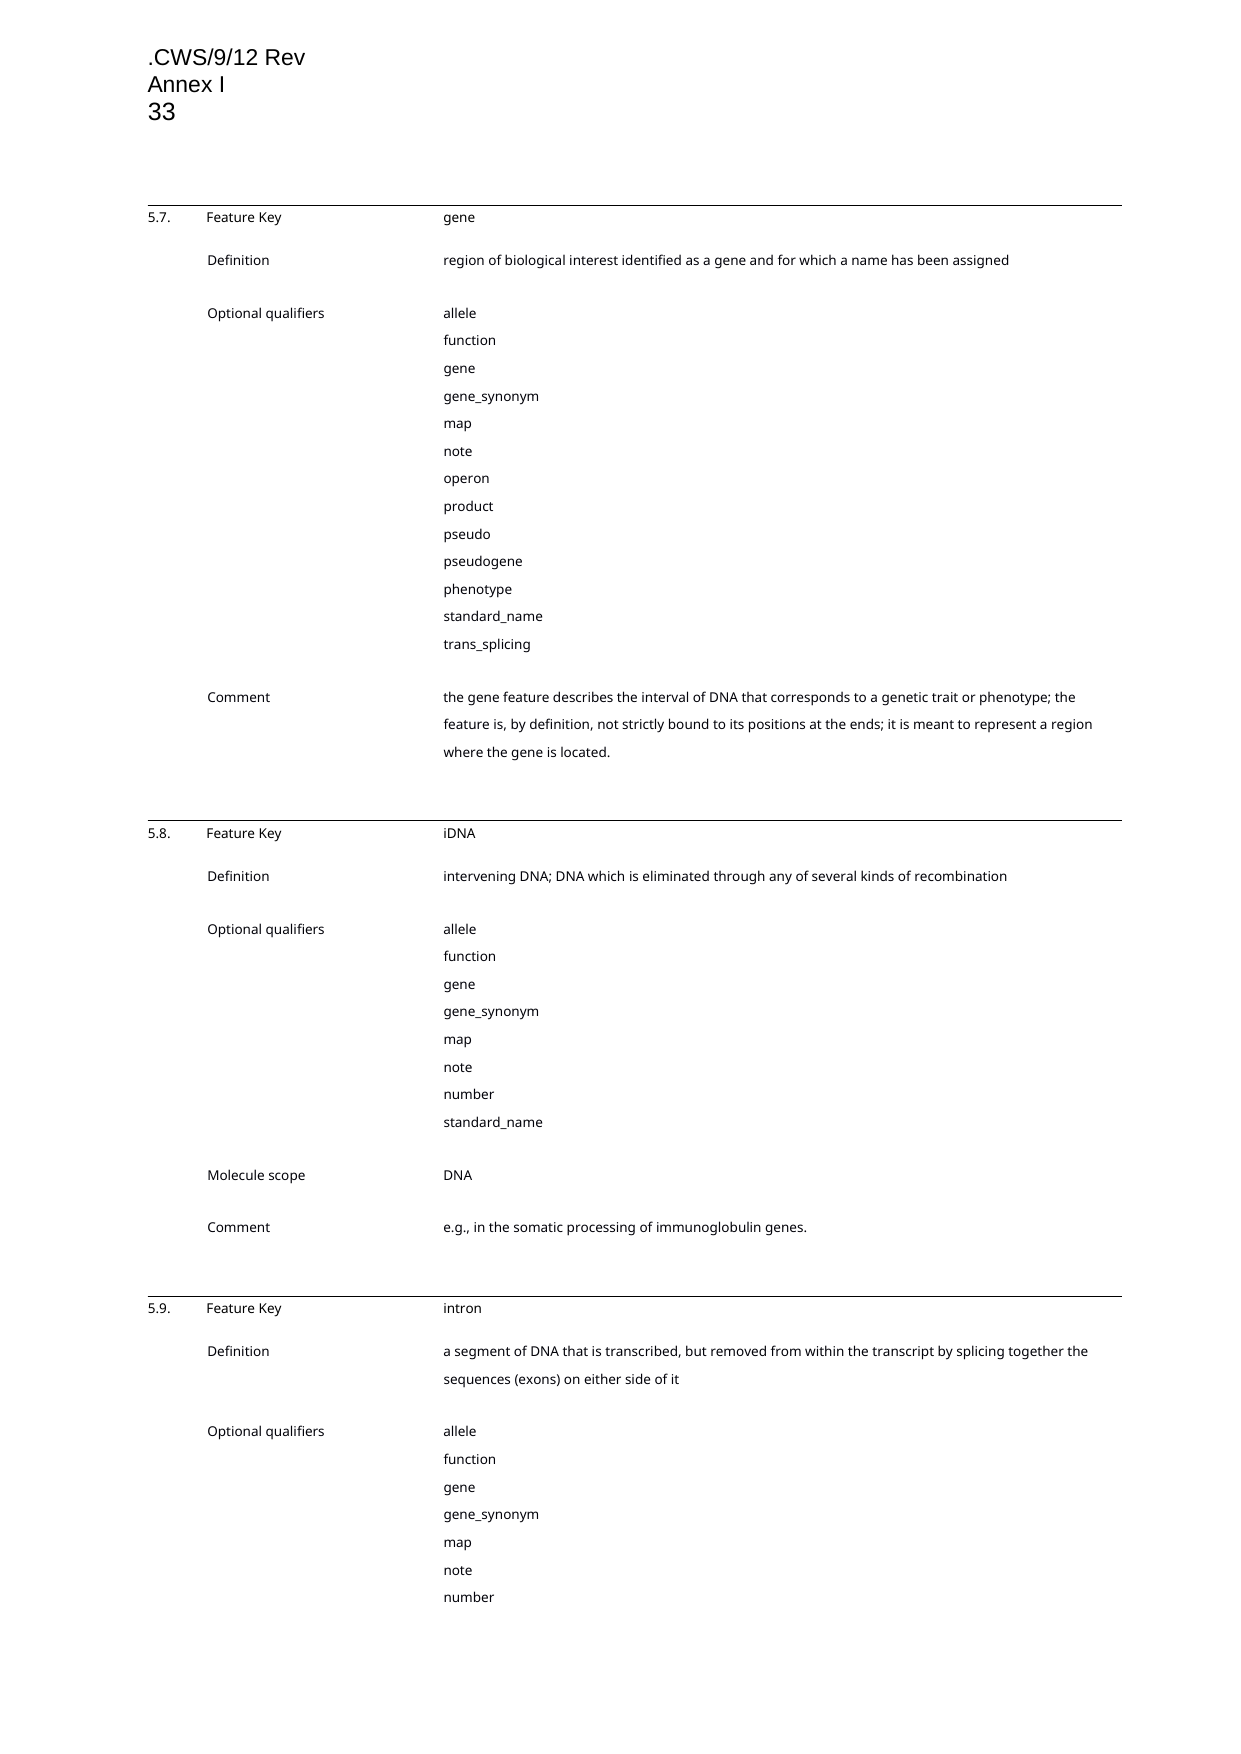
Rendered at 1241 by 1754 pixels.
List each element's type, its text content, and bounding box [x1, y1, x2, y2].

text phenotype [443, 580, 1122, 598]
text trans_splicing [443, 635, 1122, 653]
text Optional qualifiers allele [207, 919, 1122, 938]
text standard_name [443, 1113, 1122, 1131]
text gene [443, 1478, 1122, 1496]
text Comment e.g., in the somatic processing of immunoglobulin genes. [207, 1218, 1122, 1236]
text Definition intervening DNA; DNA which is eliminated through any of several kinds of recombination [207, 867, 1122, 885]
text function [443, 947, 1122, 966]
text gene [443, 975, 1122, 993]
text Feature Key gene [148, 206, 1122, 226]
text Optional qualifiers allele [207, 304, 1122, 322]
text operon [443, 469, 1122, 488]
text map [443, 1533, 1122, 1551]
text number [443, 1085, 1122, 1104]
text function [443, 1450, 1122, 1468]
text Definition a segment of DNA that is transcribed, but removed from within the transcript by splicing together the sequences (exons) on either side of it [207, 1342, 1122, 1388]
text Comment the gene feature describes the interval of DNA that corresponds to a genetic trait or phenotype; the feature is, by definition, not strictly bound to its positions at the ends; it is meant to represent a region where the gene is located. [207, 688, 1122, 761]
text note [443, 1058, 1122, 1076]
text note [443, 1560, 1122, 1579]
text Molecule scope DNA [207, 1165, 1122, 1184]
text Feature Key iDNA [148, 821, 1122, 842]
text product [443, 497, 1122, 515]
text function [443, 331, 1122, 350]
text pseudogene [443, 552, 1122, 571]
text standard_name [443, 607, 1122, 626]
text gene_synonym [443, 1002, 1122, 1021]
text Feature Key intron [148, 1297, 1122, 1317]
text number [443, 1588, 1122, 1606]
text gene_synonym [443, 387, 1122, 405]
text Definition region of biological interest identified as a gene and for which a name has been assigned [207, 251, 1122, 269]
text map [443, 1030, 1122, 1048]
text Optional qualifiers allele [207, 1422, 1122, 1441]
text gene_synonym [443, 1505, 1122, 1524]
text map [443, 414, 1122, 433]
text note [443, 442, 1122, 460]
text gene [443, 359, 1122, 377]
text pseudo [443, 524, 1122, 543]
